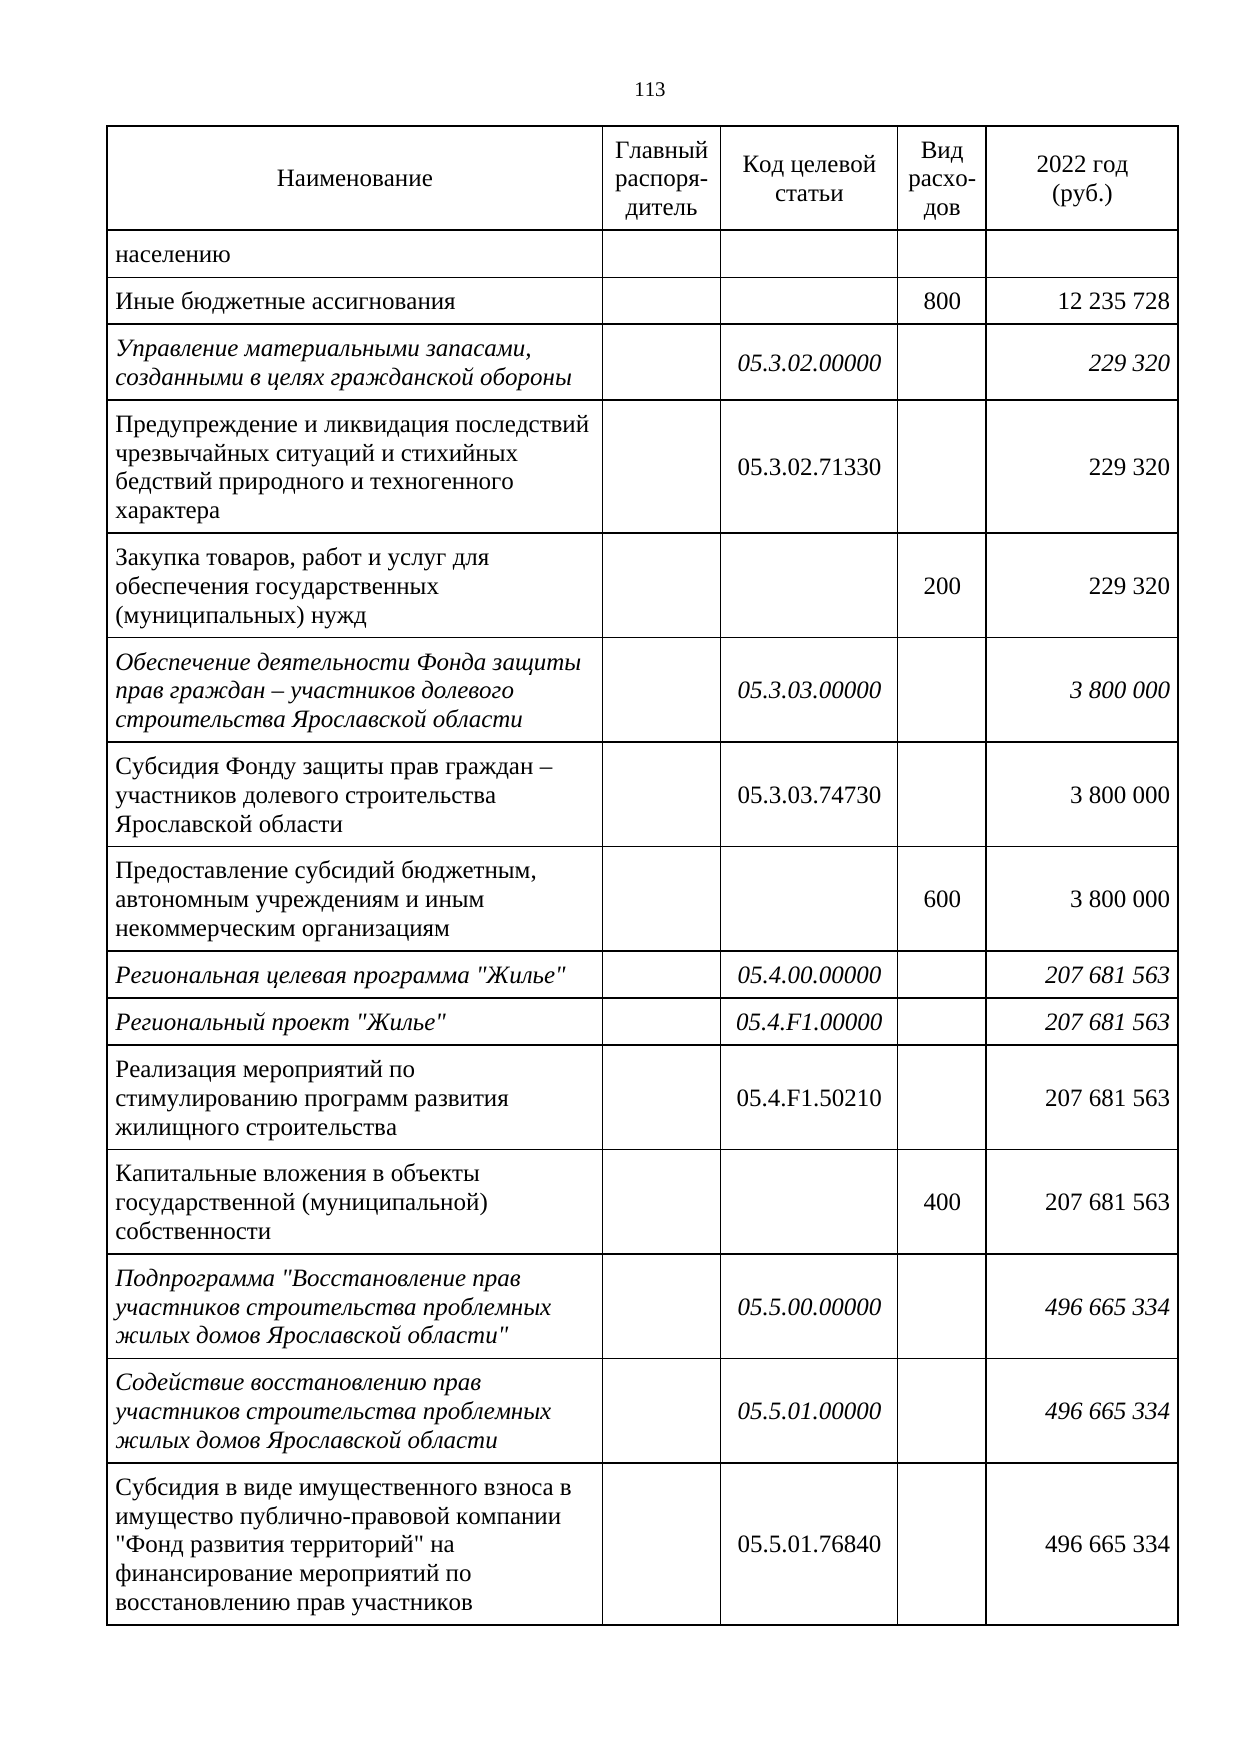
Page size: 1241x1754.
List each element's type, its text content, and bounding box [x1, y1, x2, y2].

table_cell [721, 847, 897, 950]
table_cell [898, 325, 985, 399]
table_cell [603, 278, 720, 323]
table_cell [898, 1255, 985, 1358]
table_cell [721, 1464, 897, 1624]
table_header Вид расхо-дов [898, 127, 985, 229]
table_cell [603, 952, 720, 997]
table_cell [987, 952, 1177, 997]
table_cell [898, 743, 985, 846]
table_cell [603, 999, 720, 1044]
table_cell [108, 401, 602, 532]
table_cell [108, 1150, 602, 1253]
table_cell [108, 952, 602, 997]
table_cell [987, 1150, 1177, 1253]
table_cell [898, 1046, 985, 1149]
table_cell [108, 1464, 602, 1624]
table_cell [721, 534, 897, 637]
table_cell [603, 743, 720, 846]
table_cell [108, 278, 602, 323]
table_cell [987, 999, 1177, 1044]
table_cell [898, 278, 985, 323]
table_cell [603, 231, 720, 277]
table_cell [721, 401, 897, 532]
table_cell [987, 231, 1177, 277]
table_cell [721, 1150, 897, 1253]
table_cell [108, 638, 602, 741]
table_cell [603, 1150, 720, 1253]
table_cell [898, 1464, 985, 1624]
table_header Главный распоря-дитель [603, 127, 720, 229]
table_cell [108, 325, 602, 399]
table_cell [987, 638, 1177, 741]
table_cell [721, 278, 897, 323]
table_header Наименование [108, 127, 602, 229]
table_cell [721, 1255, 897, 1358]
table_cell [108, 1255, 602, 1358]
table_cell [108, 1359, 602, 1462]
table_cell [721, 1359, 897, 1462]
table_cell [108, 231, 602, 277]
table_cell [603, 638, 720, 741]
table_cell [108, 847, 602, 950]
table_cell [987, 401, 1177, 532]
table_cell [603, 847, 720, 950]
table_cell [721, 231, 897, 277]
table_header 2022 год (руб.) [987, 127, 1177, 229]
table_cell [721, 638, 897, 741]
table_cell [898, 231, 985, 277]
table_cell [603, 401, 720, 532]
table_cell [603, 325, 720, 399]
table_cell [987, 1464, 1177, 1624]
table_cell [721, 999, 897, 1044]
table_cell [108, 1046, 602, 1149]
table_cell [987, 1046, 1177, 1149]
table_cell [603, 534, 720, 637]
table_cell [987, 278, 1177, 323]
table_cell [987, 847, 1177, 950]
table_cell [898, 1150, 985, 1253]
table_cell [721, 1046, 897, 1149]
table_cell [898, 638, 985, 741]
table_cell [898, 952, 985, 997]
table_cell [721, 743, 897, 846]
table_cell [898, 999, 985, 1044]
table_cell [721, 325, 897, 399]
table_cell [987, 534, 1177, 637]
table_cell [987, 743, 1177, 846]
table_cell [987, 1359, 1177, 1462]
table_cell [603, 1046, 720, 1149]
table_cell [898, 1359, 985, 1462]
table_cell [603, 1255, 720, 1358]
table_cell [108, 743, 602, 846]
table_header Код целевой статьи [721, 127, 897, 229]
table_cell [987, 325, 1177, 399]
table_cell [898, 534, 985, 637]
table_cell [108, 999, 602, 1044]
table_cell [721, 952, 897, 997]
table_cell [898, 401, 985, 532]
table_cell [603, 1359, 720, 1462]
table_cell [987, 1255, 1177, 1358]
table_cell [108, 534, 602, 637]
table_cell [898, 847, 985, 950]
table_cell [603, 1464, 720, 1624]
